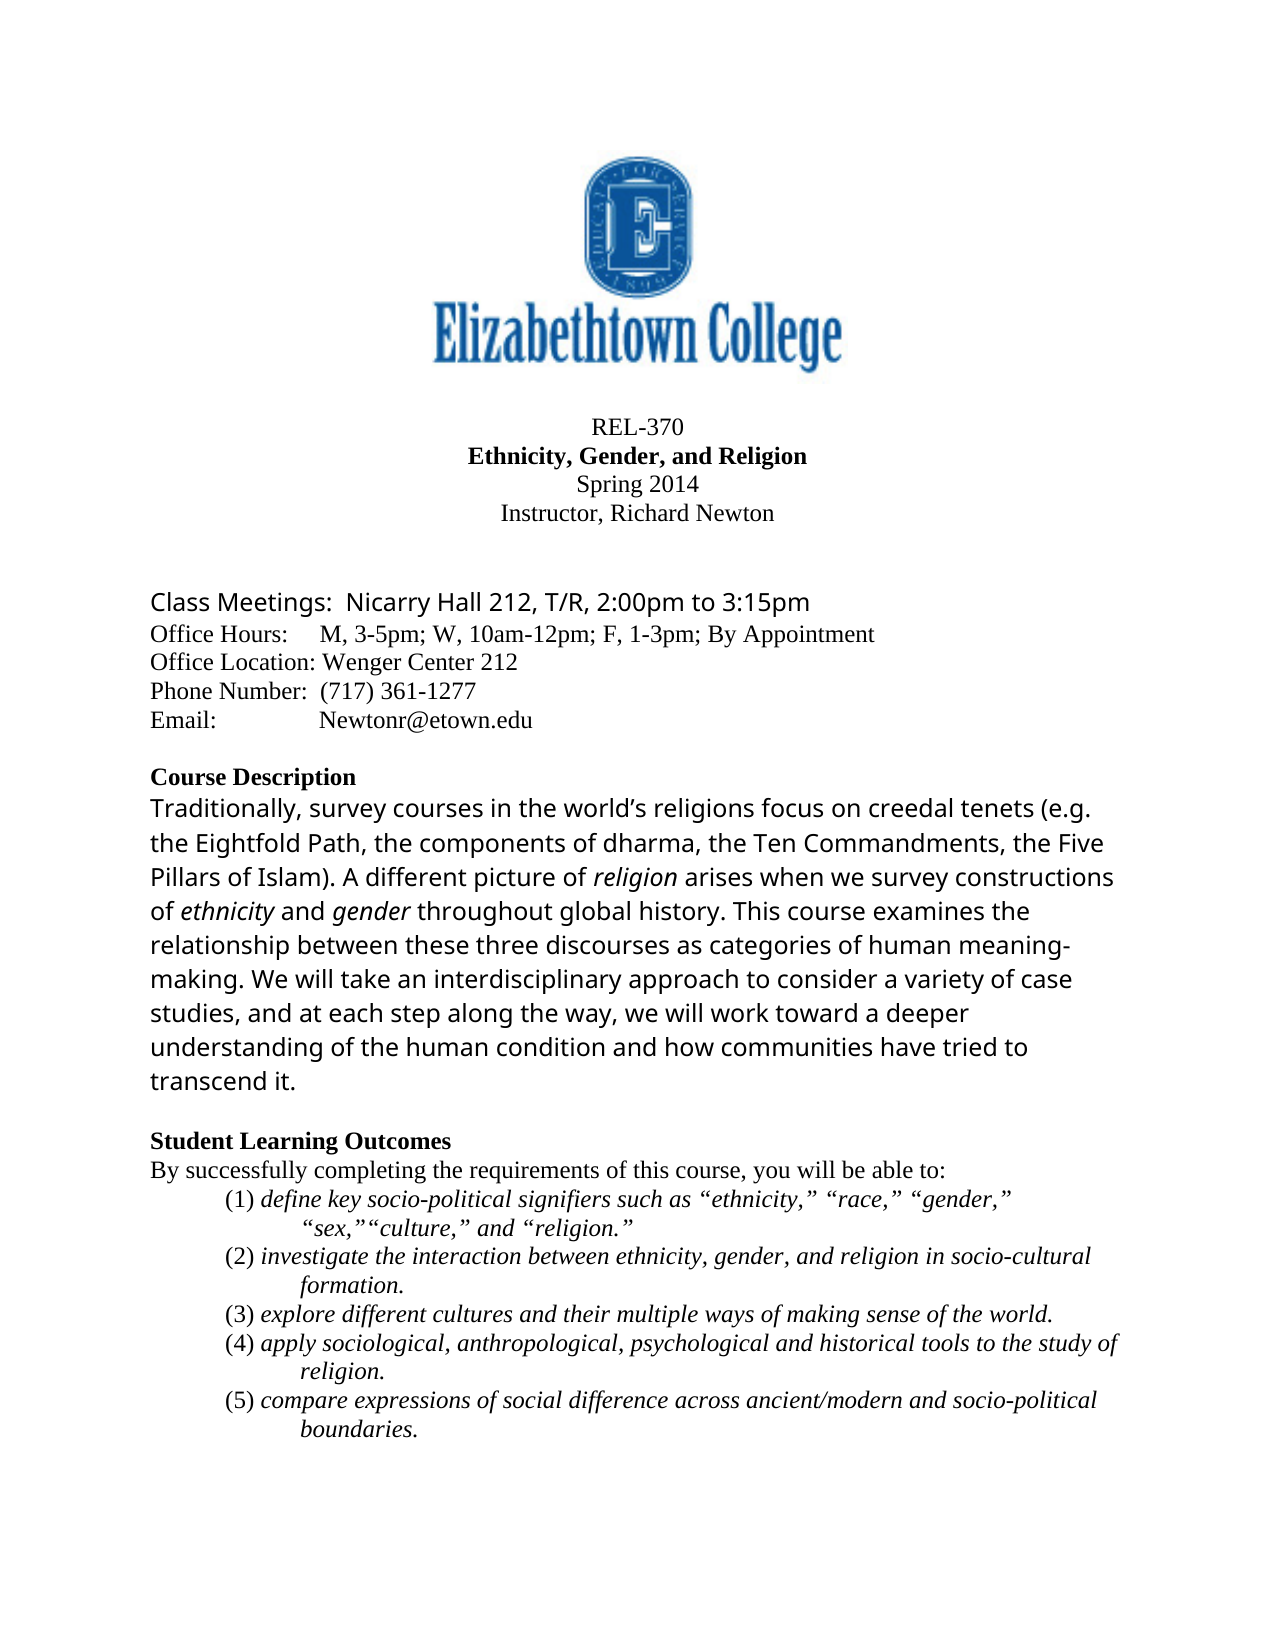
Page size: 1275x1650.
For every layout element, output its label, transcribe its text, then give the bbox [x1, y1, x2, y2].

text (2) investigate the interaction between ethnicity, gender, and religion in socio-cultural formation. [225, 1241, 1125, 1299]
text (5) compare expressions of social difference across ancient/modern and socio-political boundaries. [225, 1385, 1125, 1443]
text Class Meetings: Nicarry Hall 212, T/R, 2:00pm to 3:15pm [150, 584, 1125, 619]
text Office Location: Wenger Center 212 [150, 647, 1125, 676]
text Instructor, Richard Newton [150, 498, 1125, 527]
text Traditionally, survey courses in the world’s religions focus on creedal tenets (e.g. the Eightfold Path, the components of dharma, the Ten Commandments, the Five Pillars of Islam). A different picture of religion arises when we survey constructions of ethnicity and gender throughout global history. This course examines the relationship between these three discourses as categories of human meaning-making. We will take an interdisciplinary approach to consider a variety of case studies, and at each step along the way, we will work toward a deeper understanding of the human condition and how communities have tried to transcend it. [150, 791, 1125, 1098]
text By successfully completing the requirements of this course, you will be able to: [150, 1155, 1125, 1184]
text REL-370 [150, 412, 1125, 441]
text Spring 2014 [150, 469, 1125, 498]
text Course Description [150, 762, 1125, 791]
text Office Hours: M, 3-5pm; W, 10am-12pm; F, 1-3pm; By Appointment [150, 619, 1125, 647]
text Email: Newtonr@etown.edu [150, 705, 1125, 734]
text Ethnicity, Gender, and Religion [150, 441, 1125, 469]
text Phone Number: (717) 361-1277 [150, 676, 1125, 705]
text Student Learning Outcomes [150, 1126, 1125, 1155]
text (3) explore different cultures and their multiple ways of making sense of the world. [225, 1299, 1125, 1328]
text (1) define key socio-political signifiers such as “ethnicity,” “race,” “gender,” “sex,”“culture,” and “religion.” [225, 1184, 1125, 1241]
text (4) apply sociological, anthropological, psychological and historical tools to the study of religion. [225, 1328, 1125, 1385]
